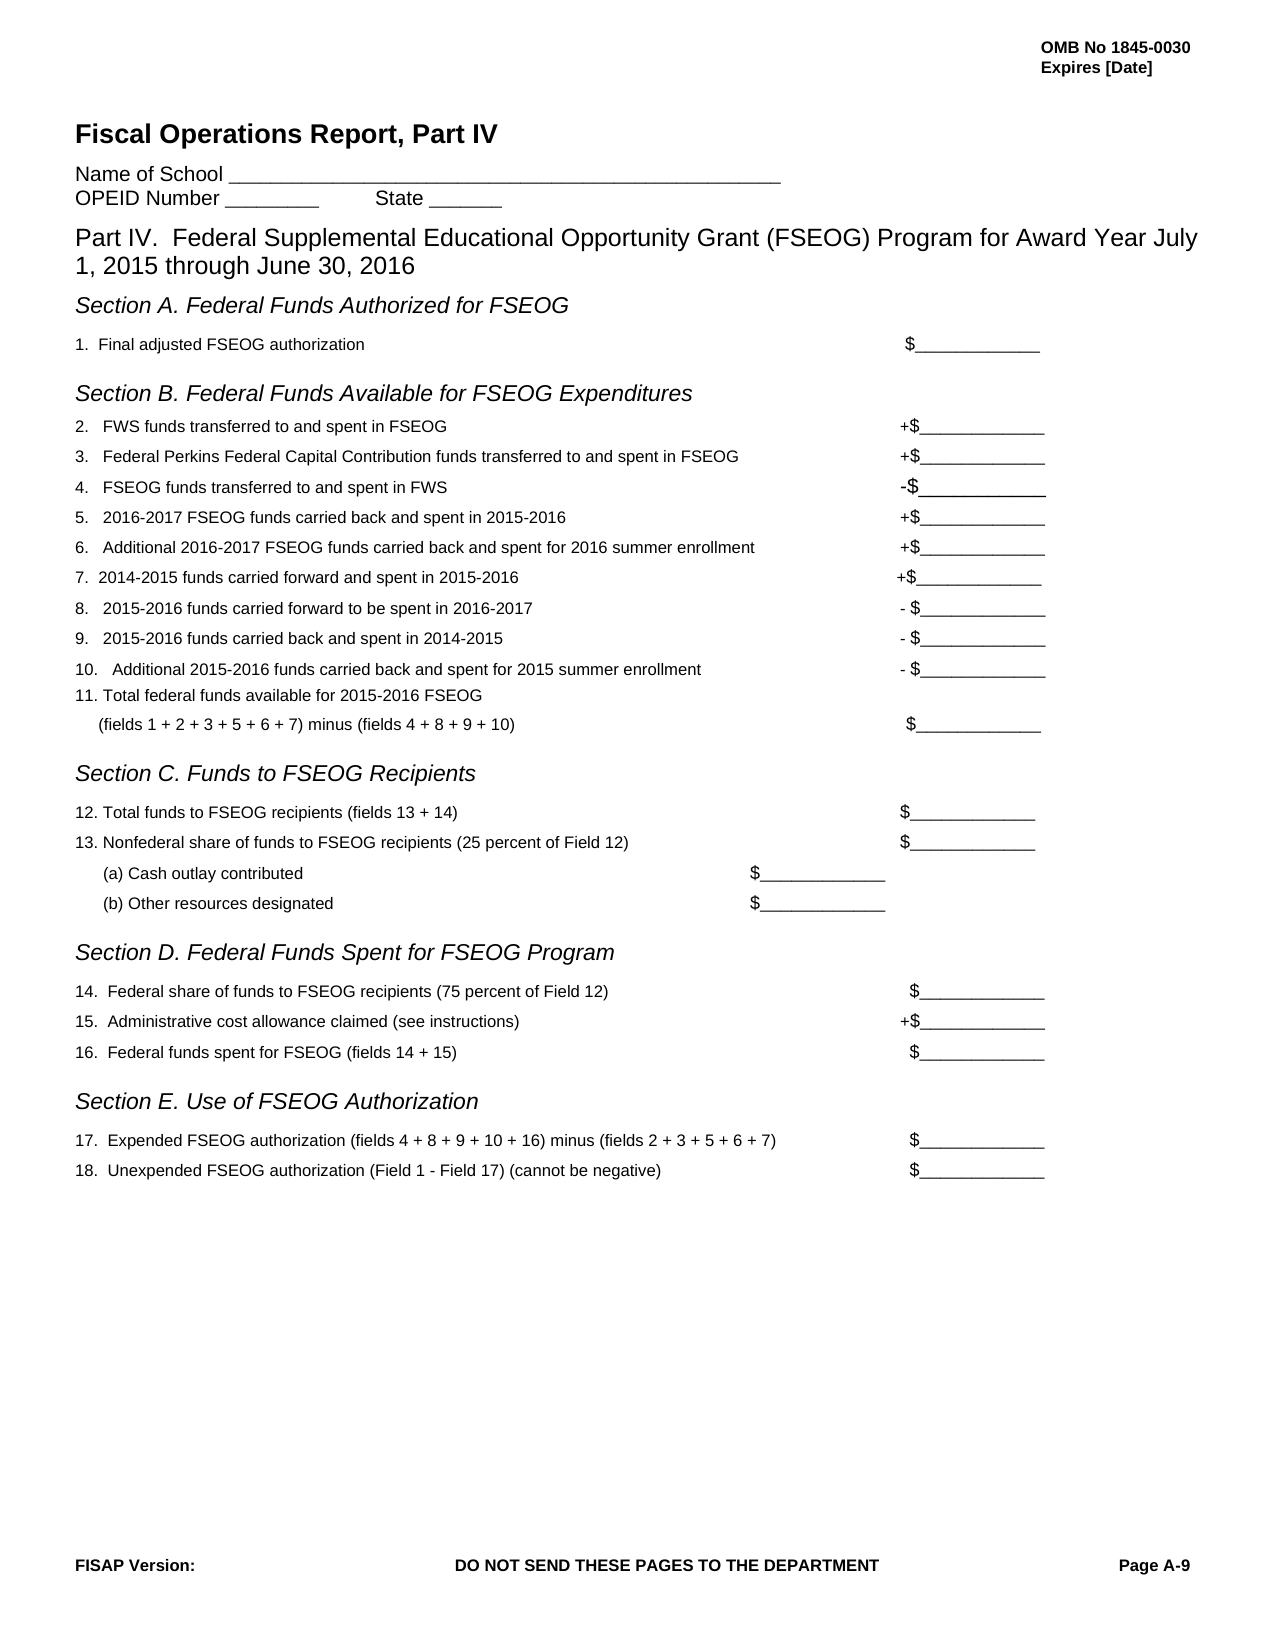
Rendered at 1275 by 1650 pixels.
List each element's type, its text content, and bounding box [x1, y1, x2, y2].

text 8. 2015-2016 funds carried forward to be spent in 2016-2017 - $____________ [75, 595, 1200, 619]
text 14. Federal share of funds to FSEOG recipients (75 percent of Field 12) $____________ [75, 978, 1200, 1002]
text 6. Additional 2016-2017 FSEOG funds carried back and spent for 2016 summer enrollment +$____________ [75, 534, 1200, 558]
text 15. Administrative cost allowance claimed (see instructions) +$____________ [75, 1008, 1200, 1032]
text Section B. Federal Funds Available for FSEOG Expenditures [75, 380, 1200, 407]
text 5. 2016-2017 FSEOG funds carried back and spent in 2015-2016 +$____________ [75, 504, 1200, 528]
text 2. FWS funds transferred to and spent in FSEOG +$____________ [75, 413, 1200, 437]
text Fiscal Operations Report, Part IV [75, 118, 1200, 149]
text OPEID Number _________ State _______ [75, 186, 1200, 210]
text Name of School _____________________________________________________ [75, 162, 1200, 186]
text 16. Federal funds spent for FSEOG (fields 14 + 15) $____________ [75, 1038, 1200, 1063]
text 10. Additional 2015-2016 funds carried back and spent for 2015 summer enrollment - $____________ [75, 655, 1200, 679]
text 13. Nonfederal share of funds to FSEOG recipients (25 percent of Field 12) $____________ [75, 829, 1200, 853]
text (b) Other resources designated $____________ [75, 890, 1200, 914]
text Part IV. Federal Supplemental Educational Opportunity Grant (FSEOG) Program for Award Year July 1, 2015 through June 30, 2016 [75, 222, 1200, 280]
text Section E. Use of FSEOG Authorization [75, 1088, 1200, 1114]
text 12. Total funds to FSEOG recipients (fields 13 + 14) $____________ [75, 799, 1200, 823]
text Section A. Federal Funds Authorized for FSEOG [75, 292, 1200, 319]
text 18. Unexpended FSEOG authorization (Field 1 - Field 17) (cannot be negative) $____________ [75, 1157, 1200, 1181]
text 17. Expended FSEOG authorization (fields 4 + 8 + 9 + 10 + 16) minus (fields 2 + 3 + 5 + 6 + 7) $____________ [75, 1126, 1200, 1151]
text (fields 1 + 2 + 3 + 5 + 6 + 7) minus (fields 4 + 8 + 9 + 10) $____________ [75, 711, 1200, 735]
text 11. Total federal funds available for 2015-2016 FSEOG [75, 686, 1200, 705]
text Section C. Funds to FSEOG Recipients [75, 760, 1200, 787]
text 3. Federal Perkins Federal Capital Contribution funds transferred to and spent in FSEOG +$____________ [75, 443, 1200, 467]
text 7. 2014-2015 funds carried forward and spent in 2015-2016 +$____________ [75, 564, 1200, 588]
text (a) Cash outlay contributed $____________ [75, 860, 1200, 884]
text Section D. Federal Funds Spent for FSEOG Program [75, 939, 1200, 965]
text 1. Final adjusted FSEOG authorization $____________ [75, 331, 1200, 355]
text 4. FSEOG funds transferred to and spent in FWS -$___________ [75, 474, 1200, 498]
text 9. 2015-2016 funds carried back and spent in 2014-2015 - $____________ [75, 625, 1200, 649]
